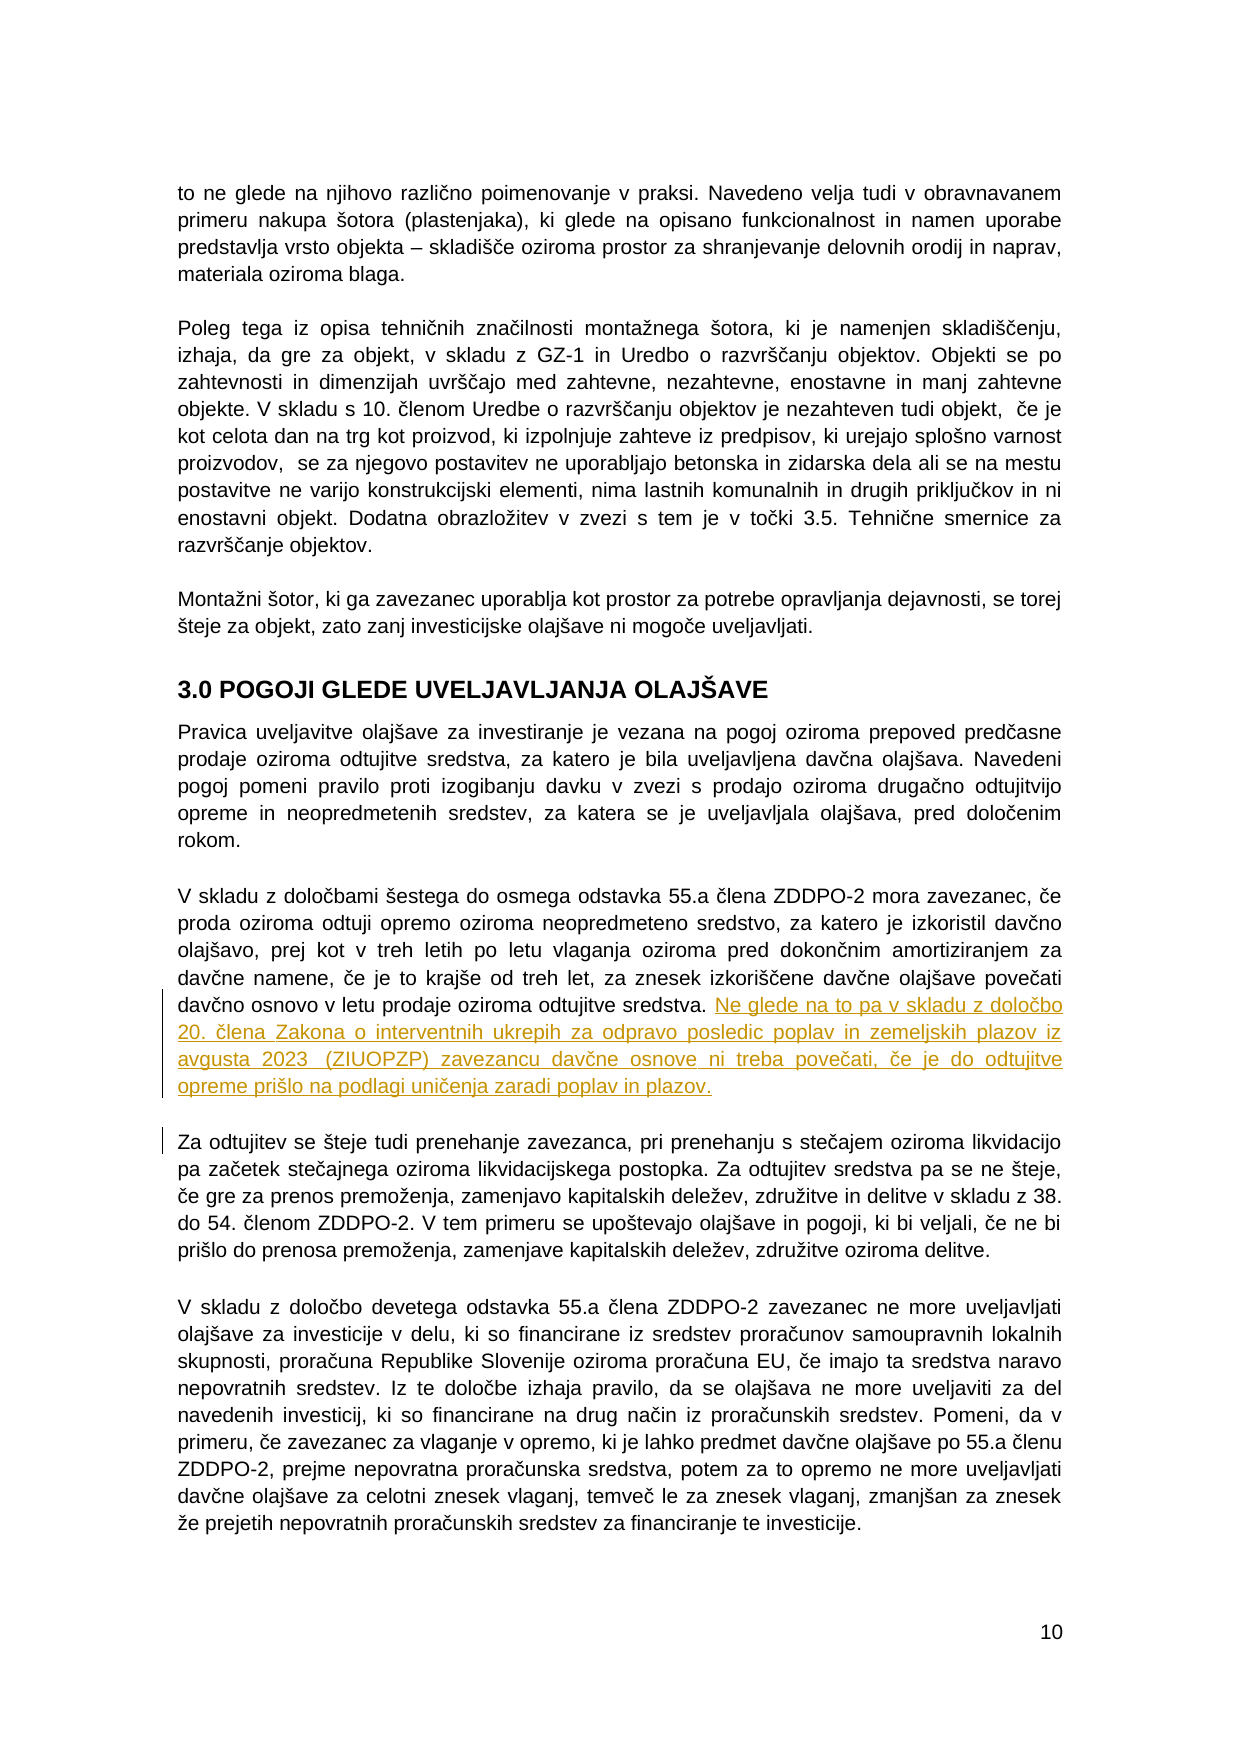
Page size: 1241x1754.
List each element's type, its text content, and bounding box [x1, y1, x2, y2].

text V skladu z določbo devetega odstavka 55.a člena ZDDPO-2 zavezanec ne more uveljavljati olajšave za investicije v delu, ki so financirane iz sredstev proračunov samoupravnih lokalnih skupnosti, proračuna Republike Slovenije oziroma proračuna EU, če imajo ta sredstva naravo nepovratnih sredstev. Iz te določbe izhaja pravilo, da se olajšava ne more uveljaviti za del navedenih investicij, ki so financirane na drug način iz proračunskih sredstev. Pomeni, da v primeru, če zavezanec za vlaganje v opremo, ki je lahko predmet davčne olajšave po 55.a členu ZDDPO-2, prejme nepovratna proračunska sredstva, potem za to opremo ne more uveljavljati davčne olajšave za celotni znesek vlaganj, temveč le za znesek vlaganj, zmanjšan za znesek že prejetih nepovratnih proračunskih sredstev za financiranje te investicije. [177, 1291, 1063, 1535]
text V skladu z določbami šestega do osmega odstavka 55.a člena ZDDPO-2 mora zavezanec, če proda oziroma odtuji opremo oziroma neopredmeteno sredstvo, za katero je izkoristil davčno olajšavo, prej kot v treh letih po letu vlaganja oziroma pred dokončnim amortiziranjem za davčne namene, če je to krajše od treh let, za znesek izkoriščene davčne olajšave povečati davčno osnovo v letu prodaje oziroma odtujitve sredstva. [177, 881, 1063, 1041]
text Poleg tega iz opisa tehničnih značilnosti montažnega šotora, ki je namenjen skladiščenju, izhaja, da gre za objekt, v skladu z GZ-1 in Uredbo o razvrščanju objektov. Objekti se po zahtevnosti in dimenzijah uvrščajo med zahtevne, nezahtevne, enostavne in manj zahtevne objekte. V skladu s 10. členom Uredbe o razvrščanju objektov je nezahteven tudi objekt, če je kot celota dan na trg kot proizvod, ki izpolnjuje zahteve iz predpisov, ki urejajo splošno varnost proizvodov, se za njegovo postavitev ne uporabljajo betonska in zidarska dela ali se na mestu postavitve ne varijo konstrukcijski elementi, nima lastnih komunalnih in drugih priključkov in ni enostavni objekt. Dodatna obrazložitev v zvezi s tem je v točki 3.5. Tehnične smernice za razvrščanje objektov. [177, 313, 1063, 556]
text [177, 177, 1063, 286]
text 3.0 POGOJI GLEDE UVELJAVLJANJA OLAJŠAVE [177, 675, 1063, 704]
text V skladu z določbami šestega do osmega odstavka 55.a člena ZDDPO-2 mora zavezanec, če proda oziroma odtuji opremo oziroma neopredmeteno sredstvo, za katero je izkoristil davčno olajšavo, prej kot v treh letih po letu vlaganja oziroma pred dokončnim amortiziranjem za davčne namene, če je to krajše od treh let, za znesek izkoriščene davčne olajšave povečati davčno osnovo v letu prodaje oziroma odtujitve sredstva. [177, 1069, 1063, 1098]
text Pravica uveljavitve olajšave za investiranje je vezana na pogoj oziroma prepoved predčasne prodaje oziroma odtujitve sredstva, za katero je bila uveljavljena davčna olajšava. Navedeni pogoj pomeni pravilo proti izogibanju davku v zvezi s prodajo oziroma drugačno odtujitvijo opreme in neopredmetenih sredstev, za katera se je uveljavljala olajšava, pred določenim rokom. [177, 716, 1063, 852]
text Montažni šotor, ki ga zavezanec uporablja kot prostor za potrebe opravljanja dejavnosti, se torej šteje za objekt, zato zanj investicijske olajšave ni mogoče uveljavljati. [177, 583, 1063, 638]
text Za odtujitev se šteje tudi prenehanje zavezanca, pri prenehanju s stečajem oziroma likvidacijo pa začetek stečajnega oziroma likvidacijskega postopka. Za odtujitev sredstva pa se ne šteje, če gre za prenos premoženja, zamenjavo kapitalskih deležev, združitve in delitve v skladu z 38. do 54. členom ZDDPO-2. V tem primeru se upoštevajo olajšave in pogoji, ki bi veljali, če ne bi prišlo do prenosa premoženja, zamenjave kapitalskih deležev, združitve oziroma delitve. [177, 1127, 1063, 1262]
